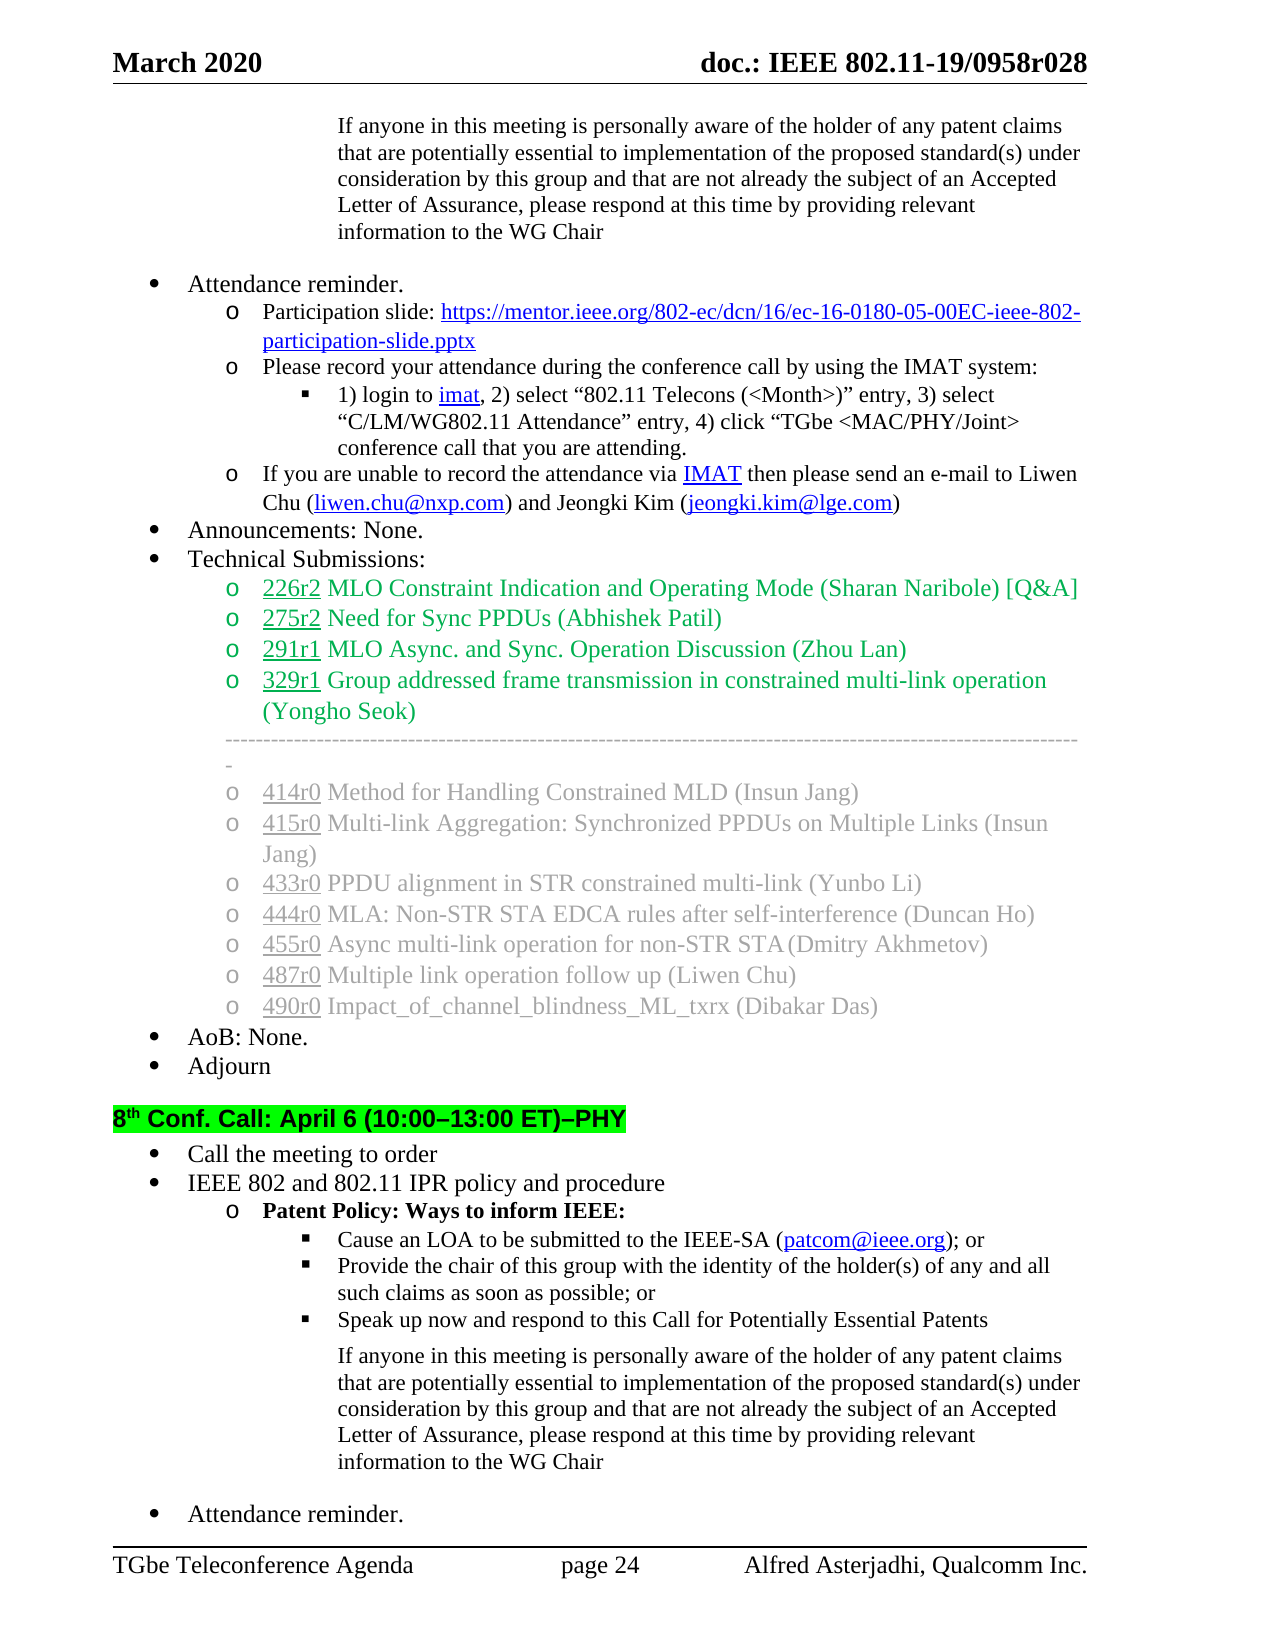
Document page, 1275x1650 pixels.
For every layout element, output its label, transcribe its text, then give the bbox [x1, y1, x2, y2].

list Adjourn [150, 1051, 1087, 1079]
list Please record your attendance during the conference call by using the IMAT system: [225, 353, 1087, 381]
list 291r1 MLO Async. and Sync. Operation Discussion (Zhou Lan) [225, 634, 1087, 665]
list If you are unable to record the attendance via IMAT then please send an e-mail to Liwen Chu (liwen.chu@nxp.com) and Jeongki Kim (jeongki.kim@lge.com) [225, 461, 1087, 515]
list 329r1 Group addressed frame transmission in constrained multi-link operation (Yongho Seok) [225, 665, 1087, 725]
list 275r2 Need for Sync PPDUs (Abhishek Patil) [225, 603, 1087, 634]
list Announcements: None. [150, 515, 1087, 544]
list 487r0 Multiple link operation follow up (Liwen Chu) [225, 960, 1087, 991]
list AoB: None. [150, 1022, 1087, 1051]
list Cause an LOA to be submitted to the IEEE-SA (patcom@ieee.org); or [300, 1226, 1087, 1253]
text ----------------------------------------------------------------------------------------------------------------- [225, 725, 1087, 777]
list Provide the chair of this group with the identity of the holder(s) of any and all such claims as soon as possible; or [300, 1253, 1087, 1306]
list 414r0 Method for Handling Constrained MLD (Insun Jang) [225, 777, 1087, 808]
list Call the meeting to order [150, 1139, 1087, 1168]
list 415r0 Multi-link Aggregation: Synchronized PPDUs on Multiple Links (Insun Jang) [225, 808, 1087, 868]
list Attendance reminder. [150, 1499, 1087, 1528]
list 1) login to imat, 2) select “802.11 Telecons (<Month>)” entry, 3) select “C/LM/WG802.11 Attendance” entry, 4) click “TGbe <MAC/PHY/Joint> conference call that you are attending. [300, 381, 1087, 461]
list 490r0 Impact_of_channel_blindness_ML_txrx (Dibakar Das) [225, 991, 1087, 1022]
list Participation slide: https://mentor.ieee.org/802-ec/dcn/16/ec-16-0180-05-00EC-ieee-802-participation-slide.pptx [225, 298, 1087, 353]
list 444r0 MLA: Non-STR STA EDCA rules after self-interference (Duncan Ho) [225, 899, 1087, 929]
list Patent Policy: Ways to inform IEEE: [225, 1197, 1087, 1226]
list 455r0 Async multi-link operation for non-STR STA (Dmitry Akhmetov) [225, 929, 1087, 960]
subtitle 8th Conf. Call: April 6 (10:00–13:00 ET)–PHY [112, 1104, 1087, 1133]
list 433r0 PPDU alignment in STR constrained multi-link (Yunbo Li) [225, 868, 1087, 899]
list If anyone in this meeting is personally aware of the holder of any patent claims that are potentially essential to implementation of the proposed standard(s) under consideration by this group and that are not already the subject of an Accepted Letter of Assurance, please respond at this time by providing relevant information to the WG Chair [337, 112, 1087, 244]
list 226r2 MLO Constraint Indication and Operating Mode (Sharan Naribole) [Q&A] [225, 573, 1087, 603]
list Speak up now and respond to this Call for Potentially Essential Patents [300, 1306, 1087, 1332]
list Technical Submissions: [150, 544, 1087, 573]
list IEEE 802 and 802.11 IPR policy and procedure [150, 1168, 1087, 1197]
list If anyone in this meeting is personally aware of the holder of any patent claims that are potentially essential to implementation of the proposed standard(s) under consideration by this group and that are not already the subject of an Accepted Letter of Assurance, please respond at this time by providing relevant information to the WG Chair [337, 1342, 1087, 1474]
list Attendance reminder. [150, 269, 1087, 298]
